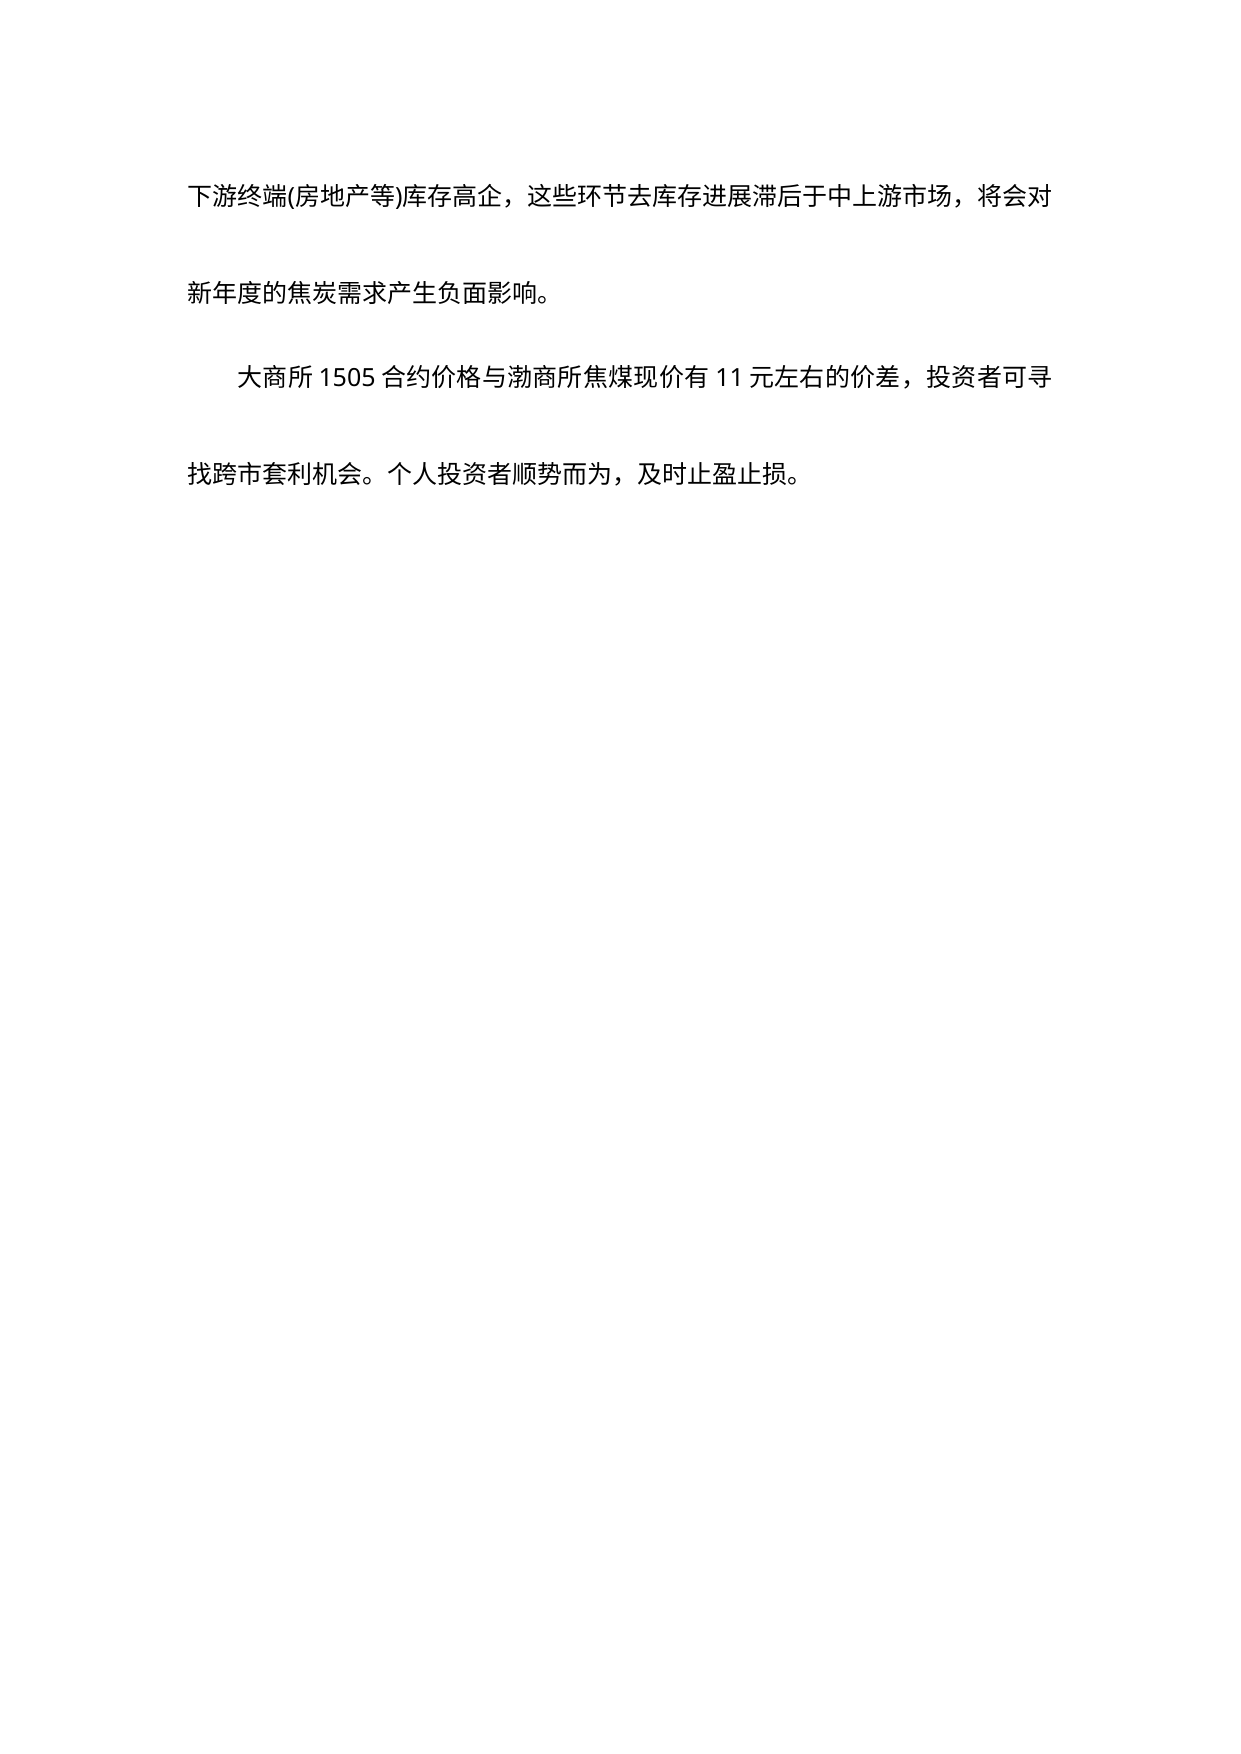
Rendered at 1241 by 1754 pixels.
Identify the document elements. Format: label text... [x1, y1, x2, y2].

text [187, 162, 1053, 324]
text 大商所1505合约价格与渤商所焦煤现价有11元左右的价差，投资者可寻找跨市套利机会。个人投资者顺势而为，及时止盈止损。 [187, 343, 1053, 505]
